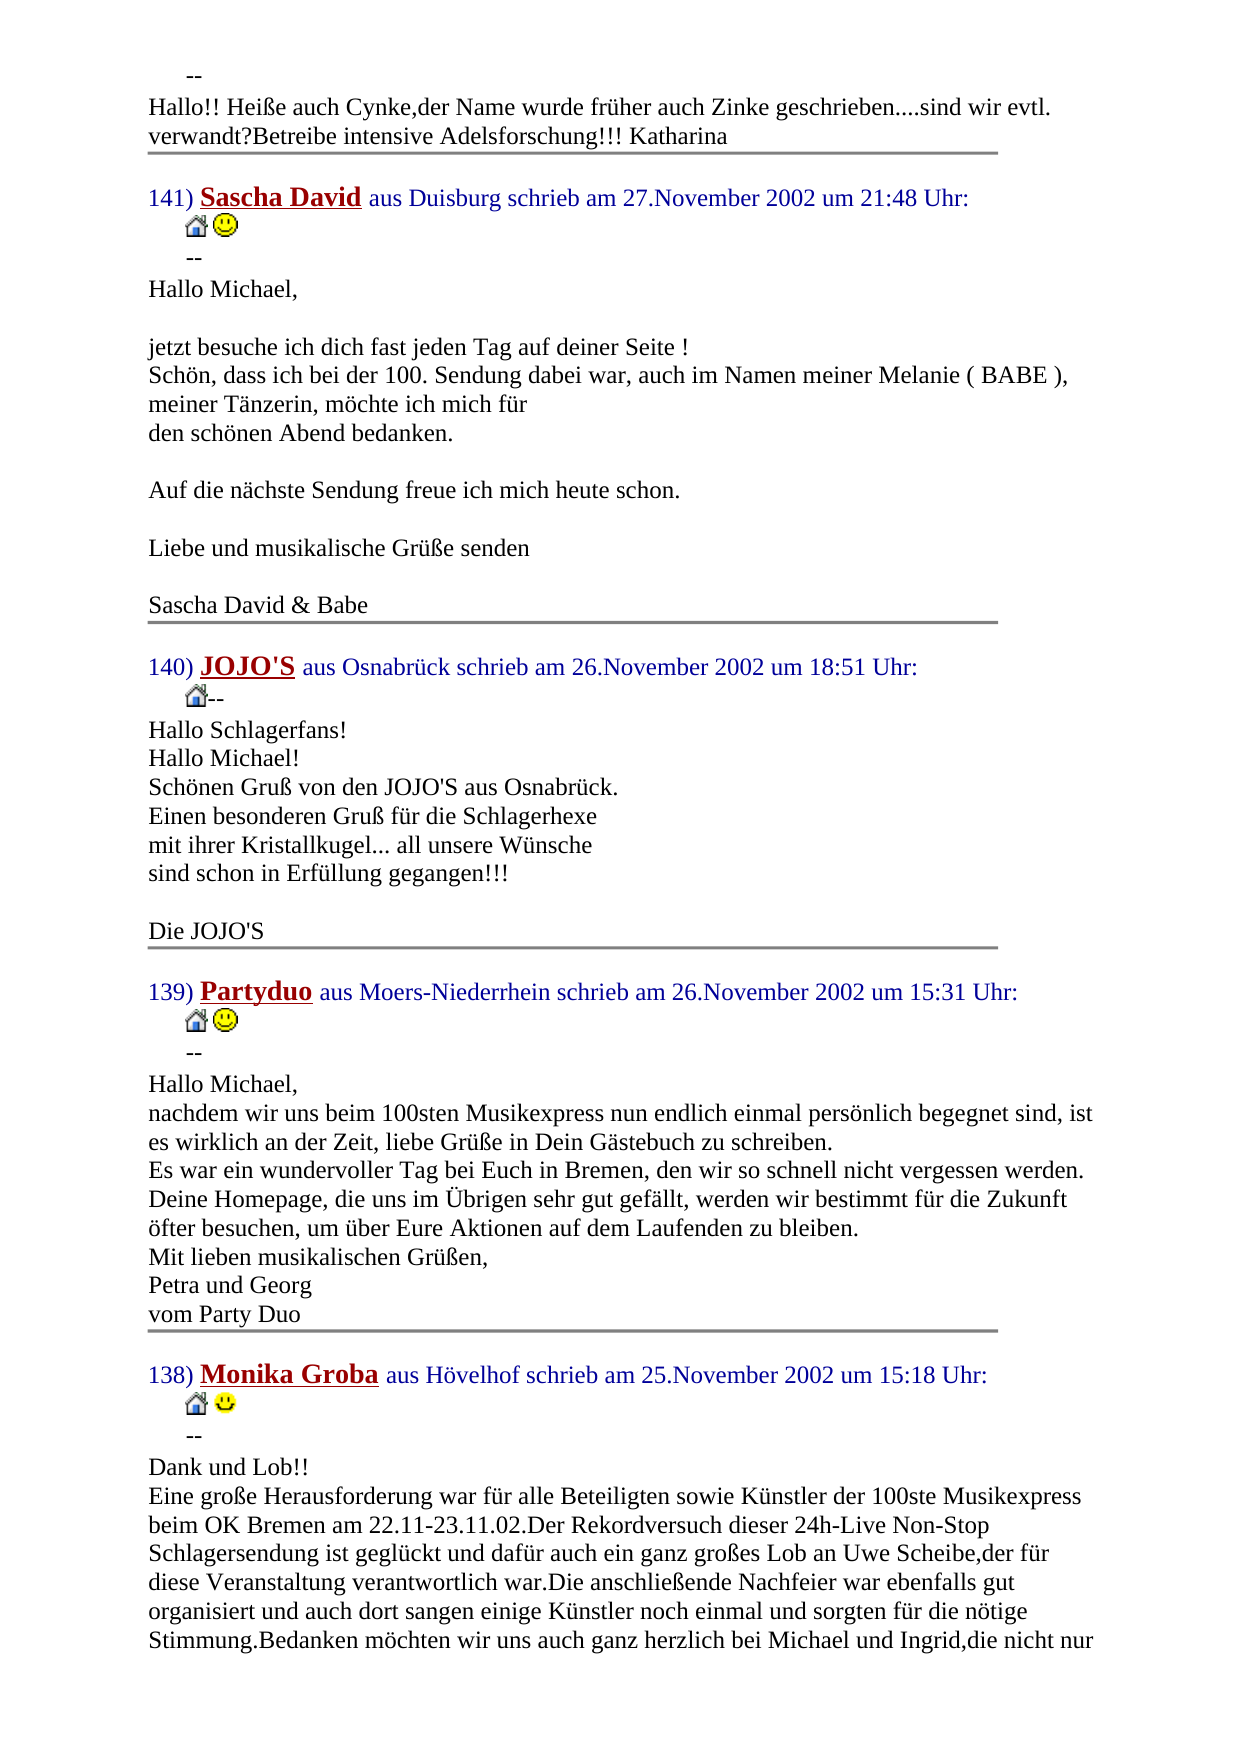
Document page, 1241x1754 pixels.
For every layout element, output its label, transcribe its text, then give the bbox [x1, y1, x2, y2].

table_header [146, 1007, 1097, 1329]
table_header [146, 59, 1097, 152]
text 138) Monika Groba aus Hövelhof schrieb am 25.November 2002 um 15:18 Uhr: [148, 1357, 1092, 1390]
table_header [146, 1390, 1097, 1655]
text 141) Sascha David aus Duisburg schrieb am 27.November 2002 um 21:48 Uhr: [148, 179, 1092, 212]
picture [185, 684, 208, 707]
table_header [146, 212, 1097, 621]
picture [213, 1008, 238, 1032]
picture [213, 1391, 238, 1415]
picture [213, 213, 238, 237]
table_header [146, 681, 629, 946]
text 139) Partyduo aus Moers-Niederrhein schrieb am 26.November 2002 um 15:31 Uhr: [148, 974, 1092, 1007]
picture [185, 1392, 208, 1415]
picture [185, 215, 208, 237]
picture [185, 1009, 208, 1032]
text 140) JOJO'S aus Osnabrück schrieb am 26.November 2002 um 18:51 Uhr: [148, 649, 1092, 681]
